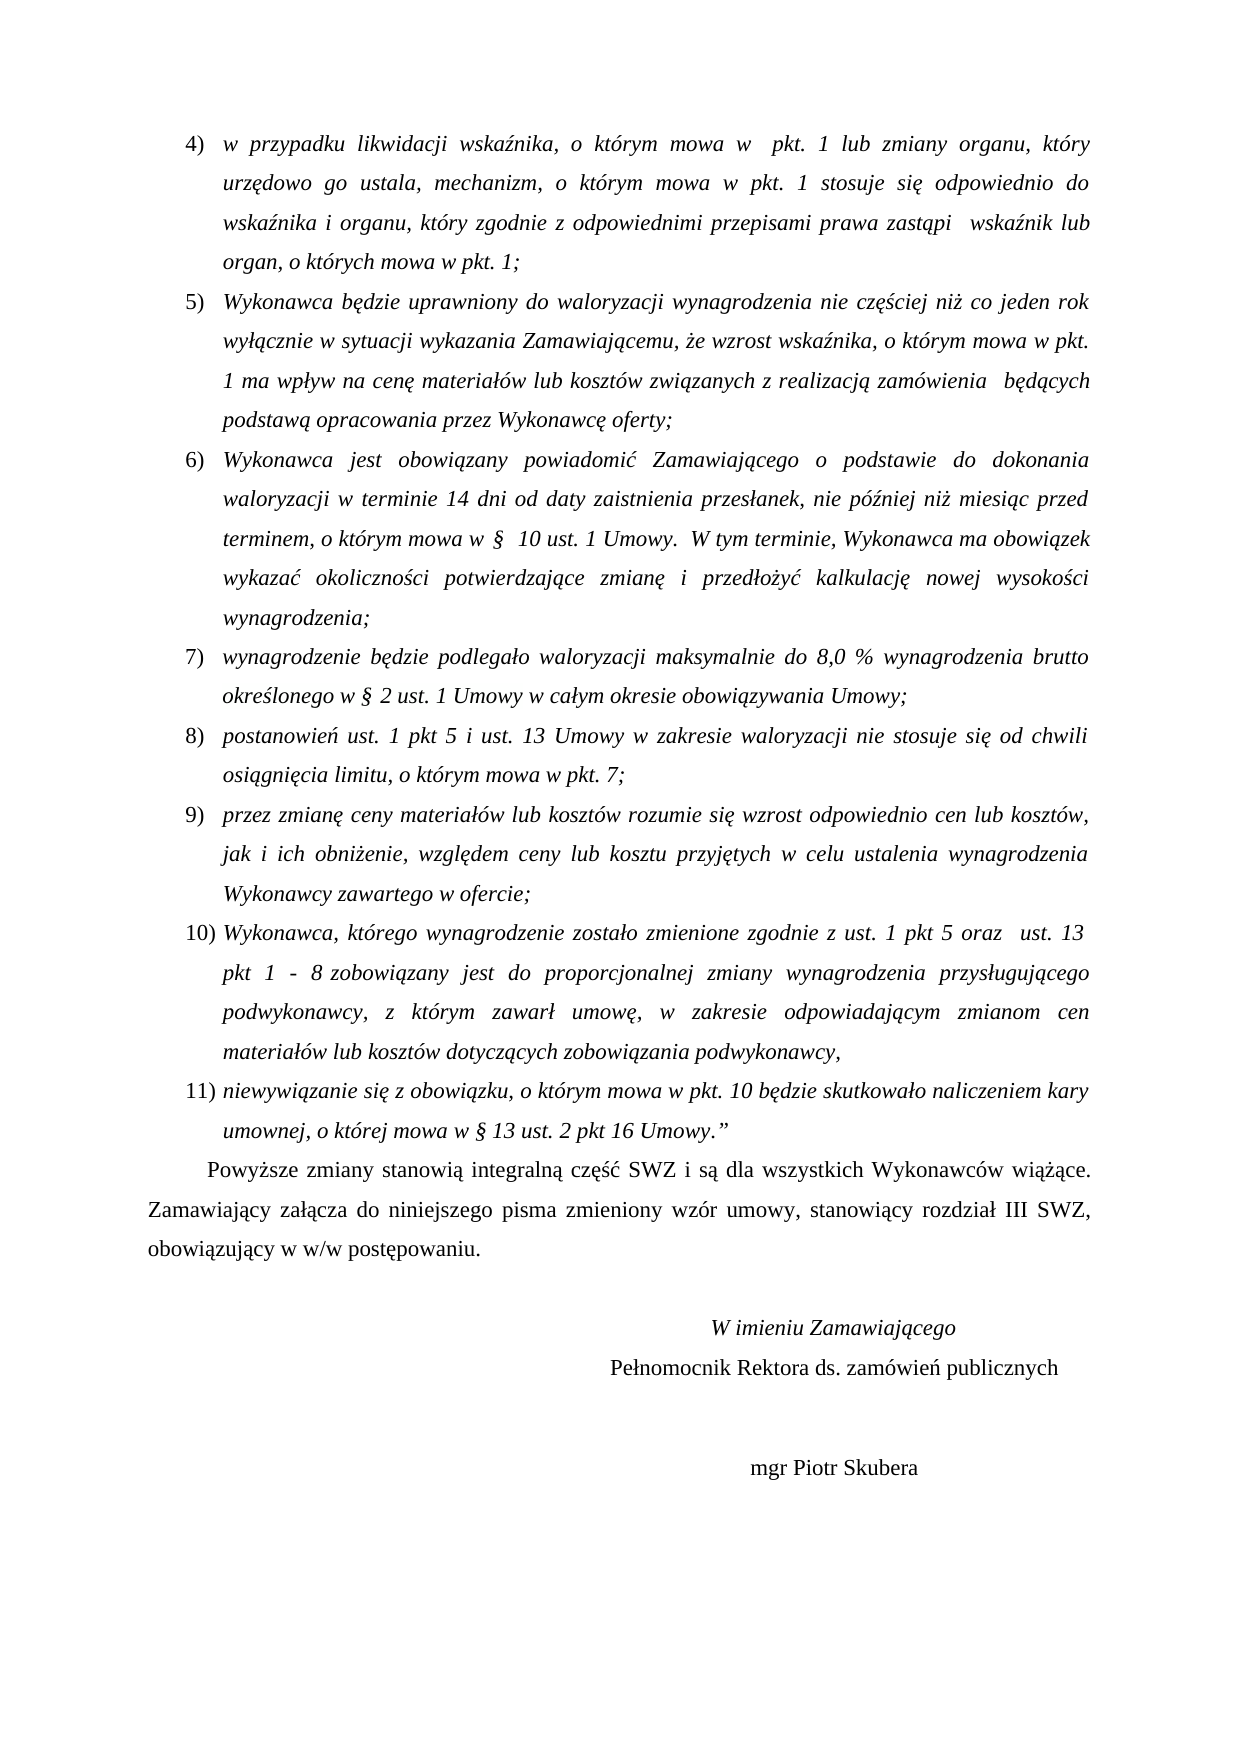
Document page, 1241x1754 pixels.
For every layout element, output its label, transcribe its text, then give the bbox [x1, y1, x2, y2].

list postanowień ust. 1 pkt 5 i ust. 13 Umowy w zakresie waloryzacji nie stosuje się od chwili osiągnięcia limitu, o którym mowa w pkt. 7; [185, 722, 1092, 788]
text W imieniu Zamawiającego [576, 1314, 1092, 1341]
list Wykonawca będzie uprawniony do waloryzacji wynagrodzenia nie częściej niż co jeden rok wyłącznie w sytuacji wykazania Zamawiającemu, że wzrost wskaźnika, o którym mowa w pkt. 1 ma wpływ na cenę materiałów lub kosztów związanych z realizacją zamówienia będących podstawą opracowania przez Wykonawcę oferty; [185, 288, 1092, 433]
text Pełnomocnik Rektora ds. zamówień publicznych [576, 1354, 1092, 1380]
list wynagrodzenie będzie podlegało waloryzacji maksymalnie do 8,0 % wynagrodzenia brutto określonego w § 2 ust. 1 Umowy w całym okresie obowiązywania Umowy; [185, 643, 1092, 709]
list Wykonawca, którego wynagrodzenie zostało zmienione zgodnie z ust. 1 pkt 5 oraz ust. 13 pkt 1 - 8 zobowiązany jest do proporcjonalnej zmiany wynagrodzenia przysługującego podwykonawcy, z którym zawarł umowę, w zakresie odpowiadającym zmianom cen materiałów lub kosztów dotyczących zobowiązania podwykonawcy, [185, 919, 1092, 1064]
text mgr Piotr Skubera [576, 1453, 1092, 1480]
list niewywiązanie się z obowiązku, o którym mowa w pkt. 10 będzie skutkowało naliczeniem kary umownej, o której mowa w § 13 ust. 2 pkt 16 Umowy.” [185, 1077, 1092, 1143]
list przez zmianę ceny materiałów lub kosztów rozumie się wzrost odpowiednio cen lub kosztów, jak i ich obniżenie, względem ceny lub kosztu przyjętych w celu ustalenia wynagrodzenia Wykonawcy zawartego w ofercie; [185, 801, 1092, 906]
text Powyższe zmiany stanowią integralną część SWZ i są dla wszystkich Wykonawców wiążące. Zamawiający załącza do niniejszego pisma zmieniony wzór umowy, stanowiący rozdział III SWZ, obowiązujący w w/w postępowaniu. [148, 1156, 1092, 1262]
list Wykonawca jest obowiązany powiadomić Zamawiającego o podstawie do dokonania waloryzacji w terminie 14 dni od daty zaistnienia przesłanek, nie później niż miesiąc przed terminem, o którym mowa w § 10 ust. 1 Umowy. W tym terminie, Wykonawca ma obowiązek wykazać okoliczności potwierdzające zmianę i przedłożyć kalkulację nowej wysokości wynagrodzenia; [185, 446, 1092, 630]
list w przypadku likwidacji wskaźnika, o którym mowa w pkt. 1 lub zmiany organu, który urzędowo go ustala, mechanizm, o którym mowa w pkt. 1 stosuje się odpowiednio do wskaźnika i organu, który zgodnie z odpowiednimi przepisami prawa zastąpi wskaźnik lub organ, o których mowa w pkt. 1; [185, 130, 1092, 275]
